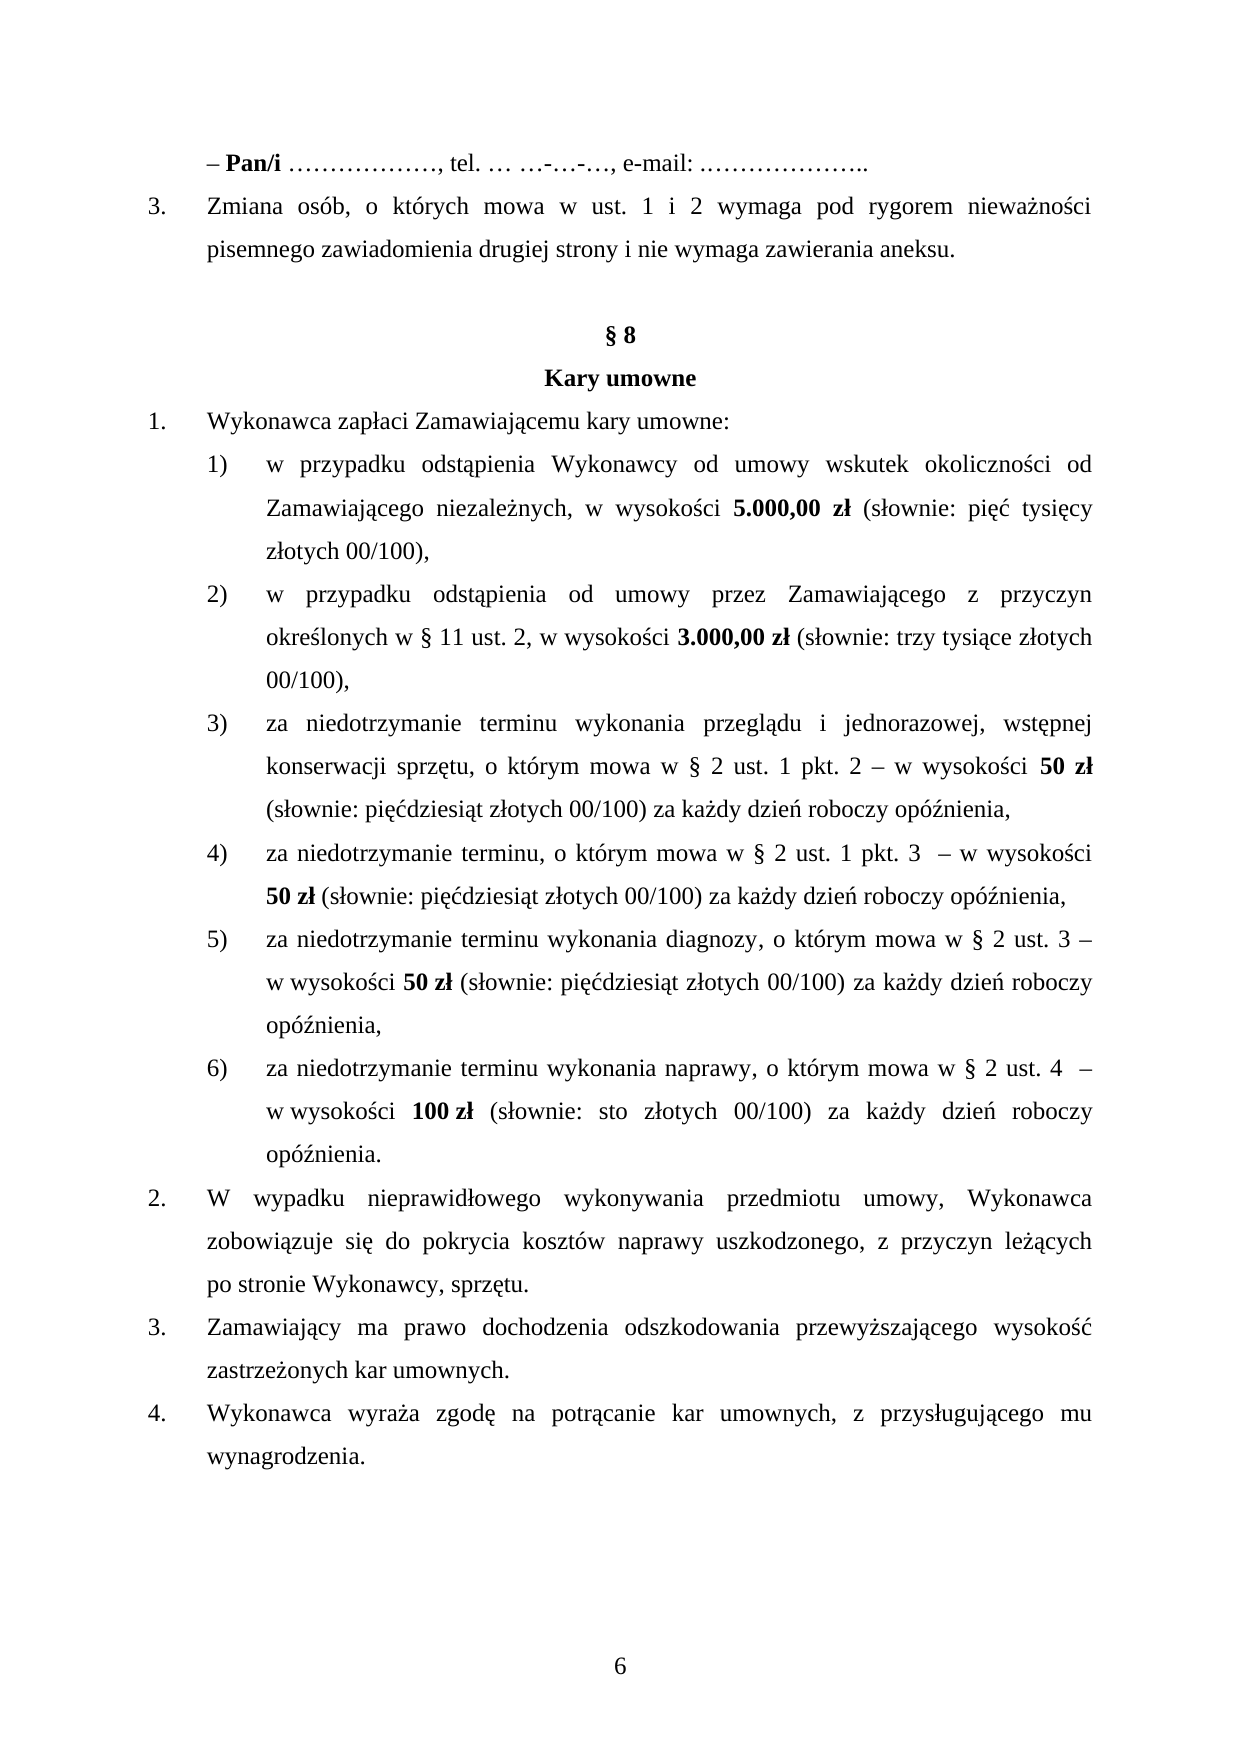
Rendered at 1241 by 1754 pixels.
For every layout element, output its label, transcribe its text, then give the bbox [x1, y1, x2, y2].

list w przypadku odstąpienia od umowy przez Zamawiającego z przyczyn określonych w § 11 ust. 2, w wysokości 3.000,00 zł (słownie: trzy tysiące złotych 00/100), [207, 579, 1093, 694]
list Zamawiający ma prawo dochodzenia odszkodowania przewyższającego wysokość zastrzeżonych kar umownych. [148, 1312, 1093, 1384]
list W wypadku nieprawidłowego wykonywania przedmiotu umowy, Wykonawca zobowiązuje się do pokrycia kosztów naprawy uszkodzonego, z przyczyn leżących po stronie Wykonawcy, sprzętu. [148, 1183, 1093, 1298]
list za niedotrzymanie terminu, o którym mowa w § 2 ust. 1 pkt. 3 – w wysokości 50 zł (słownie: pięćdziesiąt złotych 00/100) za każdy dzień roboczy opóźnienia, [207, 838, 1093, 909]
text – Pan/i ………………, tel. … …-…-…, e-mail: .……………….. [207, 148, 1093, 176]
list Zmiana osób, o których mowa w ust. 1 i 2 wymaga pod rygorem nieważności pisemnego zawiadomienia drugiej strony i nie wymaga zawierania aneksu. [148, 191, 1093, 263]
text § 8 [148, 320, 1093, 349]
list Wykonawca zapłaci Zamawiającemu kary umowne: [148, 406, 1093, 435]
list w przypadku odstąpienia Wykonawcy od umowy wskutek okoliczności od Zamawiającego niezależnych, w wysokości 5.000,00 zł (słownie: pięć tysięcy złotych 00/100), [207, 449, 1093, 564]
text Kary umowne [148, 363, 1093, 392]
list Wykonawca wyraża zgodę na potrącanie kar umownych, z przysługującego mu wynagrodzenia. [148, 1398, 1093, 1470]
list za niedotrzymanie terminu wykonania diagnozy, o którym mowa w § 2 ust. 3 – w wysokości 50 zł (słownie: pięćdziesiąt złotych 00/100) za każdy dzień roboczy opóźnienia, [207, 924, 1093, 1039]
list za niedotrzymanie terminu wykonania przeglądu i jednorazowej, wstępnej konserwacji sprzętu, o którym mowa w § 2 ust. 1 pkt. 2 – w wysokości 50 zł (słownie: pięćdziesiąt złotych 00/100) za każdy dzień roboczy opóźnienia, [207, 708, 1093, 823]
list za niedotrzymanie terminu wykonania naprawy, o którym mowa w § 2 ust. 4 – w wysokości 100 zł (słownie: sto złotych 00/100) za każdy dzień roboczy opóźnienia. [207, 1053, 1093, 1168]
